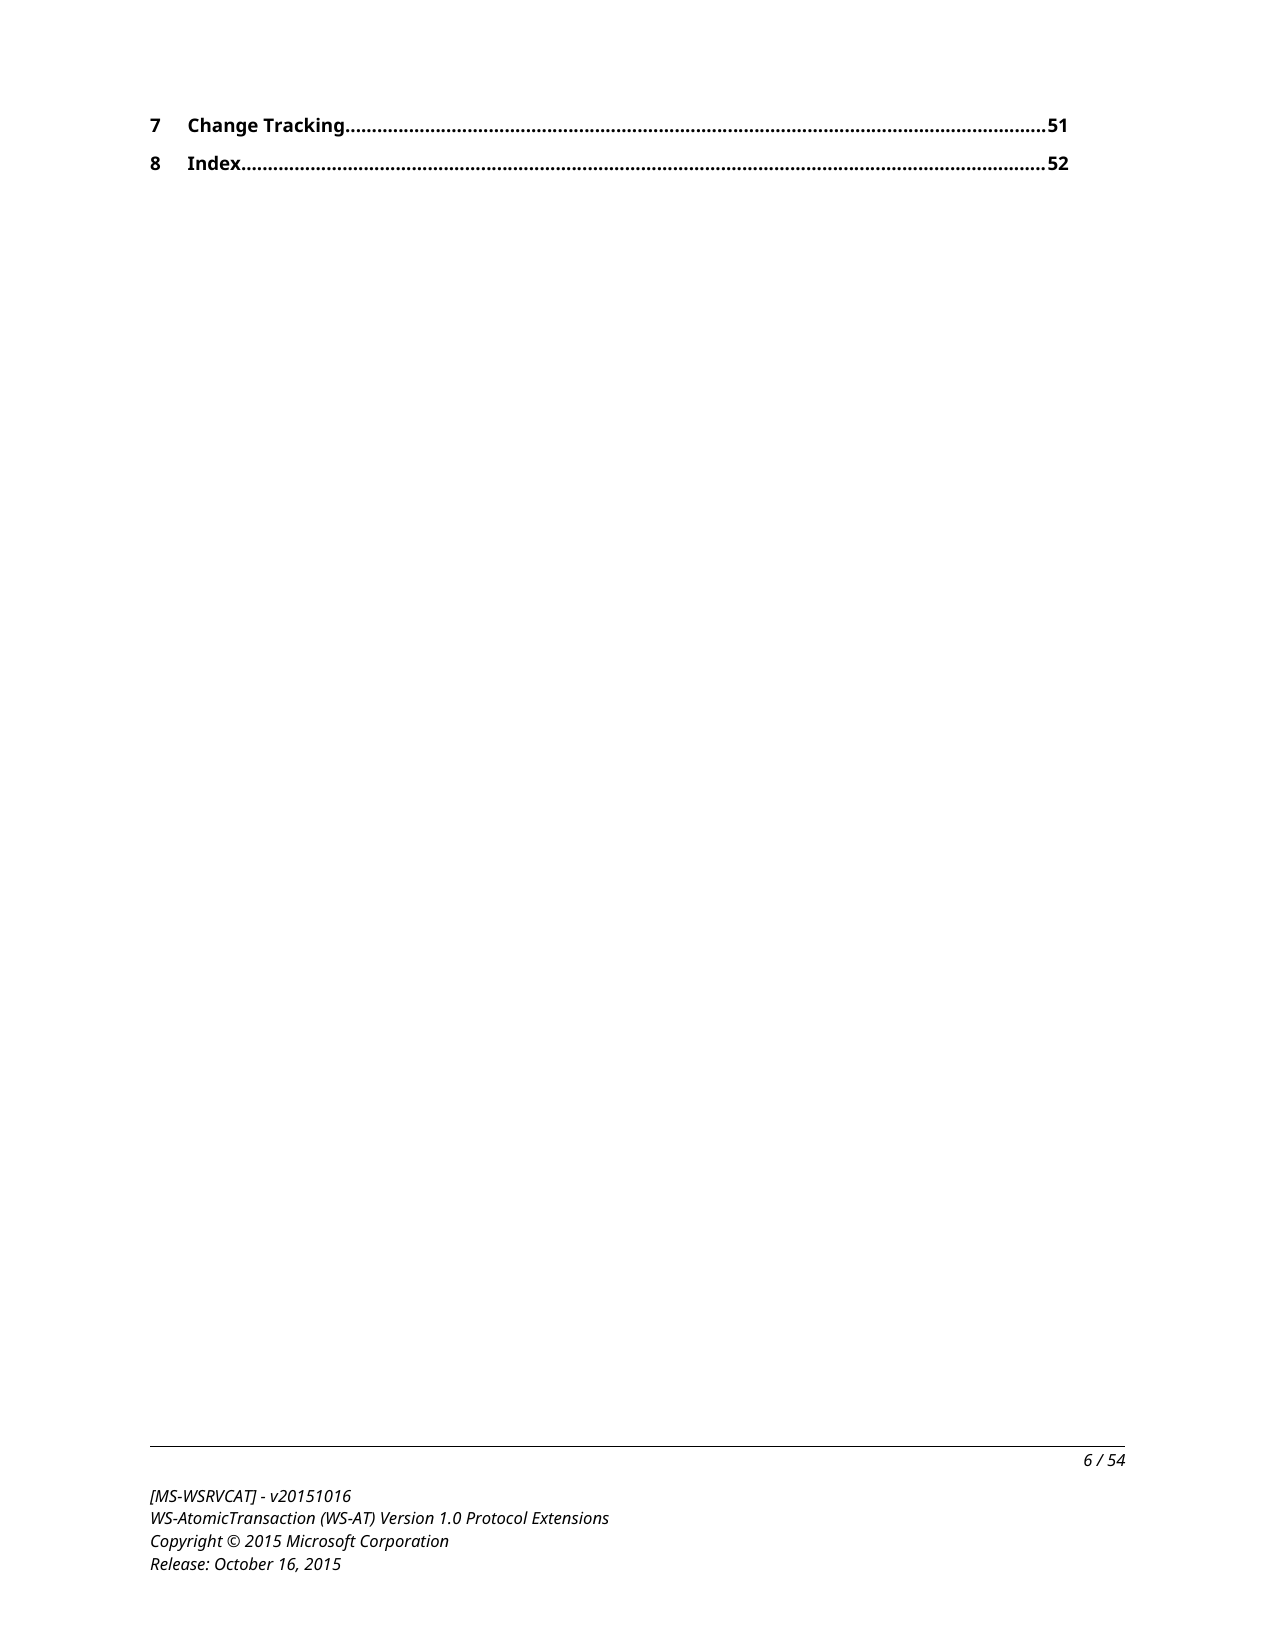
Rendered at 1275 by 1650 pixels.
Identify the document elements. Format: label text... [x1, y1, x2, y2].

text 8 Index 52 [150, 151, 1078, 176]
text 7 Change Tracking 51 [150, 112, 1078, 138]
